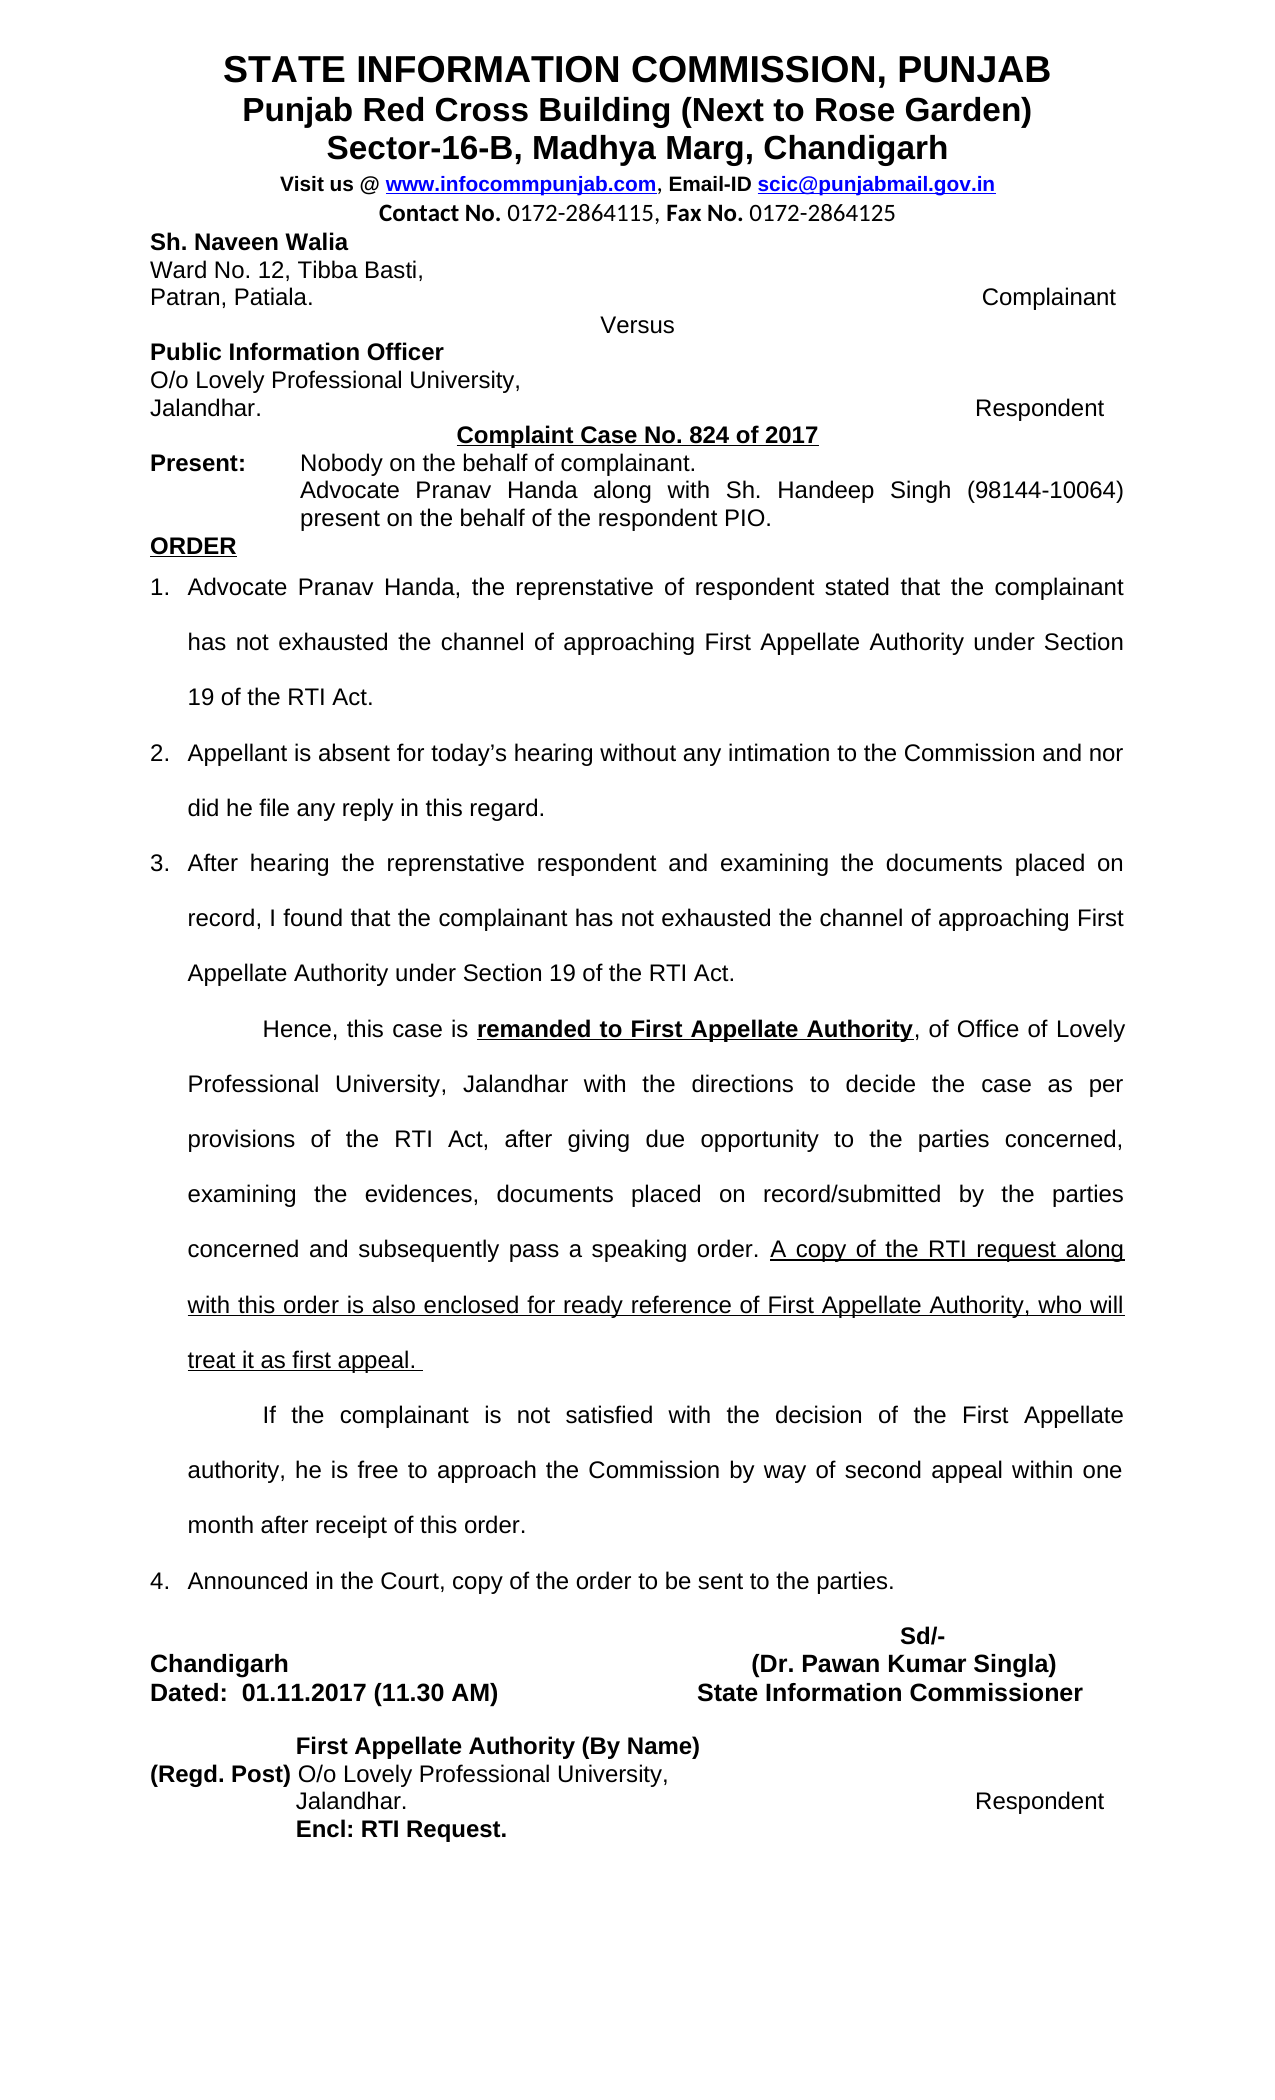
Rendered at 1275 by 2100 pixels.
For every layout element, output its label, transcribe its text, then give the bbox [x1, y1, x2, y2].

text Encl: RTI Request. [150, 1815, 1125, 1842]
list Announced in the Court, copy of the order to be sent to the parties. [150, 1567, 1125, 1594]
text If the complainant is not satisfied with the decision of the First Appellate authority, he is free to approach the Commission by way of second appeal within one month after receipt of this order. [187, 1401, 1125, 1539]
text Sd/- [900, 1622, 1125, 1649]
text ORDER [150, 532, 1125, 559]
text Versus [150, 311, 1125, 338]
text O/o Lovely Professional University, [150, 366, 1125, 393]
text Sh. Naveen Walia [150, 228, 1125, 256]
text Contact No. 0172-2864115, Fax No. 0172-2864125 [150, 197, 1125, 228]
text First Appellate Authority (By Name) [150, 1732, 1125, 1760]
text Jalandhar. Respondent [150, 1787, 1125, 1815]
text Advocate Pranav Handa along with Sh. Handeep Singh (98144-10064) present on the behalf of the respondent PIO. [300, 476, 1125, 532]
text Chandigarh (Dr. Pawan Kumar Singla) [150, 1649, 1125, 1678]
text Visit us @ www.infocommpunjab.com, Email-ID scic@punjabmail.gov.in [150, 167, 1125, 197]
text Ward No. 12, Tibba Basti, [150, 256, 1125, 283]
list Hence, this case is remanded to First Appellate Authority, of Office of Lovely Professional University, Jalandhar with the directions to decide the case as per provisions of the RTI Act, after giving due opportunity to the parties concerned, examining the evidences, documents placed on record/submitted by the parties concerned and subsequently pass a speaking order. A copy of the RTI request along with this order is also enclosed for ready reference of First Appellate Authority, who will treat it as first appeal. [187, 1316, 1125, 1373]
list Advocate Pranav Handa, the reprenstative of respondent stated that the complainant has not exhausted the channel of approaching First Appellate Authority under Section 19 of the RTI Act. [150, 573, 1125, 711]
text Dated: 01.11.2017 (11.30 AM) State Information Commissioner [150, 1678, 1125, 1707]
text Public Information Officer [150, 338, 1125, 366]
text (Regd. Post) O/o Lovely Professional University, [150, 1760, 1125, 1787]
text Sector-16-B, Madhya Marg, Chandigarh [150, 128, 1125, 167]
text Complaint Case No. 824 of 2017 [150, 421, 1125, 449]
text Punjab Red Cross Building (Next to Rose Garden) [150, 90, 1125, 128]
text STATE INFORMATION COMMISSION, PUNJAB [150, 47, 1125, 90]
text Jalandhar. Respondent [150, 393, 1125, 421]
list After hearing the reprenstative respondent and examining the documents placed on record, I found that the complainant has not exhausted the channel of approaching First Appellate Authority under Section 19 of the RTI Act. [150, 849, 1125, 987]
list Hence, this case is remanded to First Appellate Authority, of Office of Lovely Professional University, Jalandhar with the directions to decide the case as per provisions of the RTI Act, after giving due opportunity to the parties concerned, examining the evidences, documents placed on record/submitted by the parties concerned and subsequently pass a speaking order. A copy of the RTI request along with this order is also enclosed for ready reference of First Appellate Authority, who will treat it as first appeal. [187, 1014, 1125, 1315]
text Patran, Patiala. Complainant [150, 283, 1125, 311]
list Appellant is absent for today’s hearing without any intimation to the Commission and nor did he file any reply in this regard. [150, 738, 1125, 821]
text Present: Nobody on the behalf of complainant. [150, 449, 1125, 476]
